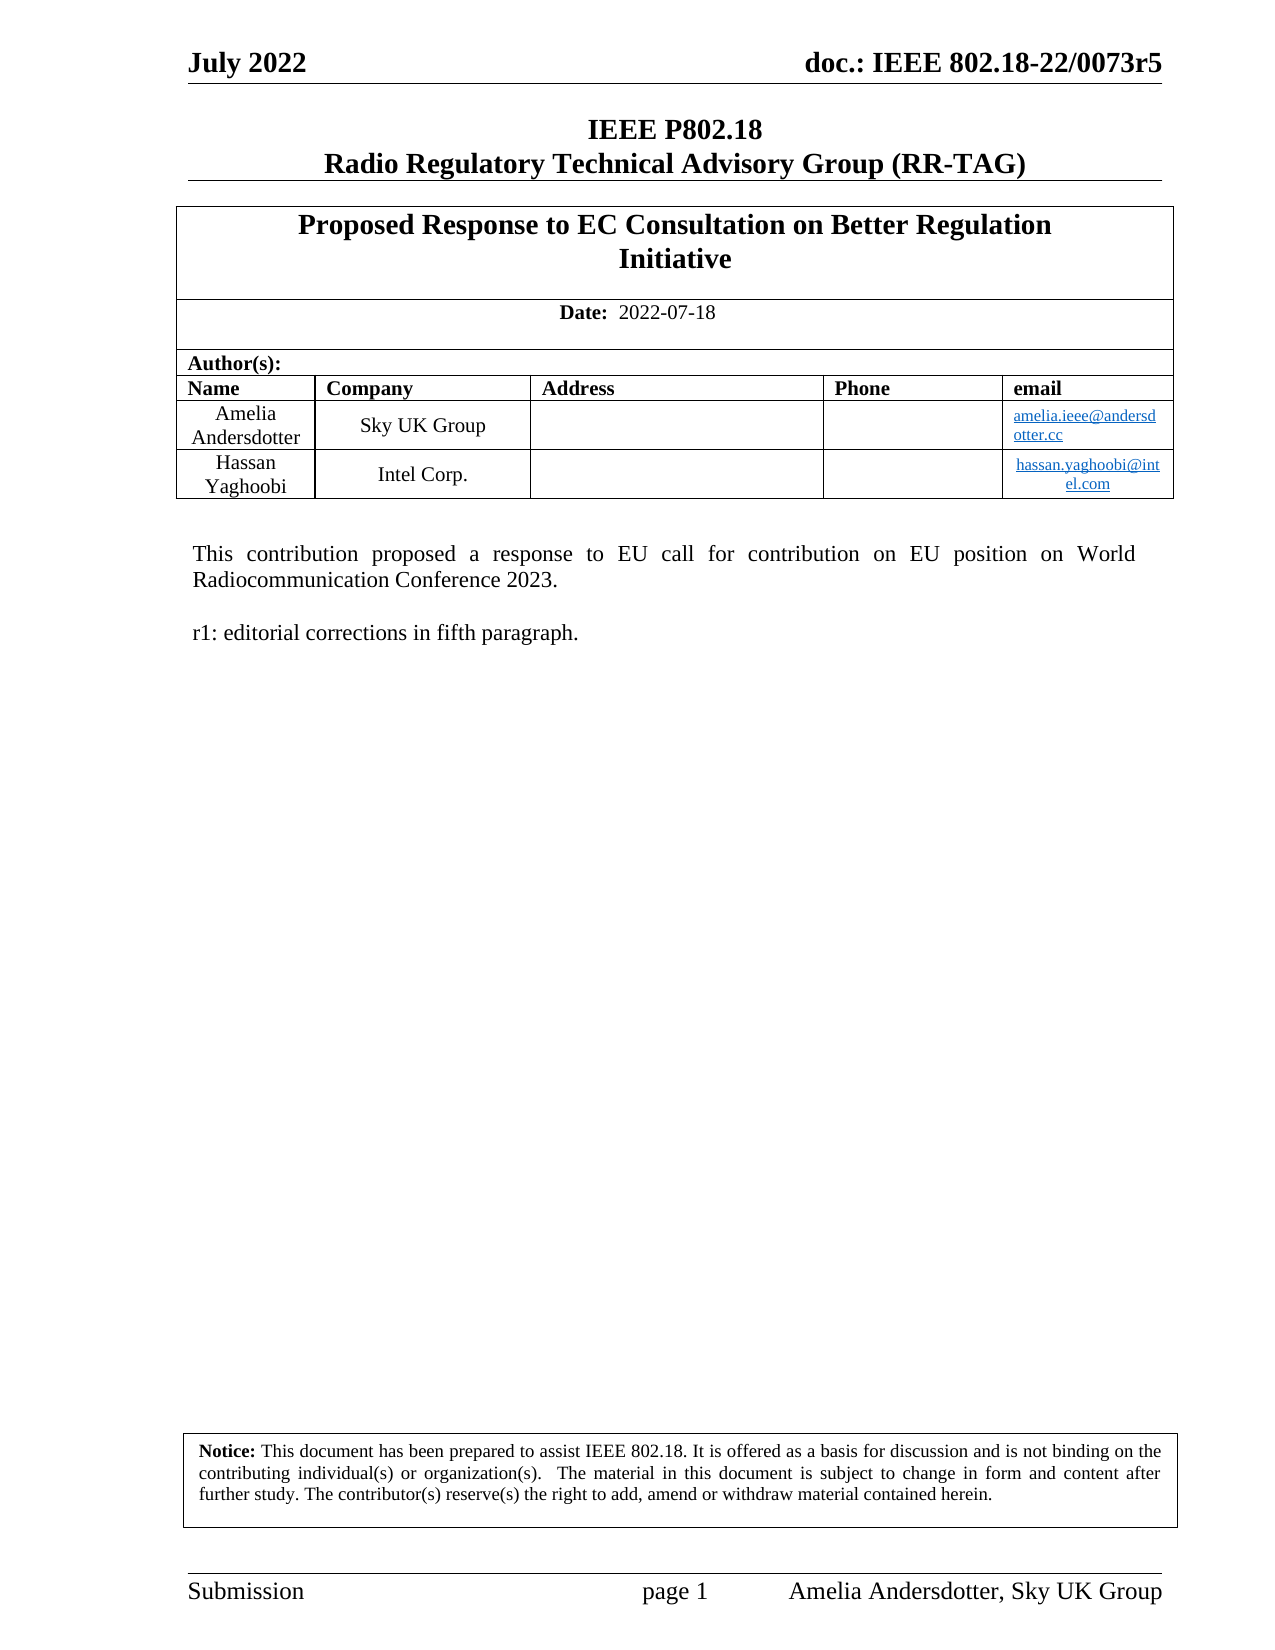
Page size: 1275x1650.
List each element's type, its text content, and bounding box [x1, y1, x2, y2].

table_header Proposed Response to EC Consultation on Better Regulation Initiative [177, 207, 1173, 299]
table_cell [531, 450, 823, 498]
table_cell Address [531, 376, 823, 399]
table_cell Phone [824, 376, 1002, 399]
text IEEE P802.18 Radio Regulatory Technical Advisory Group (RR-TAG) [187, 112, 1162, 181]
table_cell Date: 2022-07-18 [177, 300, 1173, 349]
table_cell Author(s): [177, 350, 1173, 374]
table_cell [531, 401, 823, 449]
table_cell amelia.ieee@andersdotter.cc [1003, 401, 1173, 449]
table_cell Hassan Yaghoobi [177, 450, 314, 498]
table_cell hassan.yaghoobi@intel.com [1003, 450, 1173, 498]
table_cell Sky UK Group [316, 401, 530, 449]
table_cell Amelia Andersdotter [177, 401, 314, 449]
table_cell Intel Corp. [316, 450, 530, 498]
table_cell Name [177, 376, 314, 399]
table_cell Company [316, 376, 530, 399]
table_cell email [1003, 376, 1173, 399]
table_cell [824, 401, 1002, 449]
table_cell [824, 450, 1002, 498]
